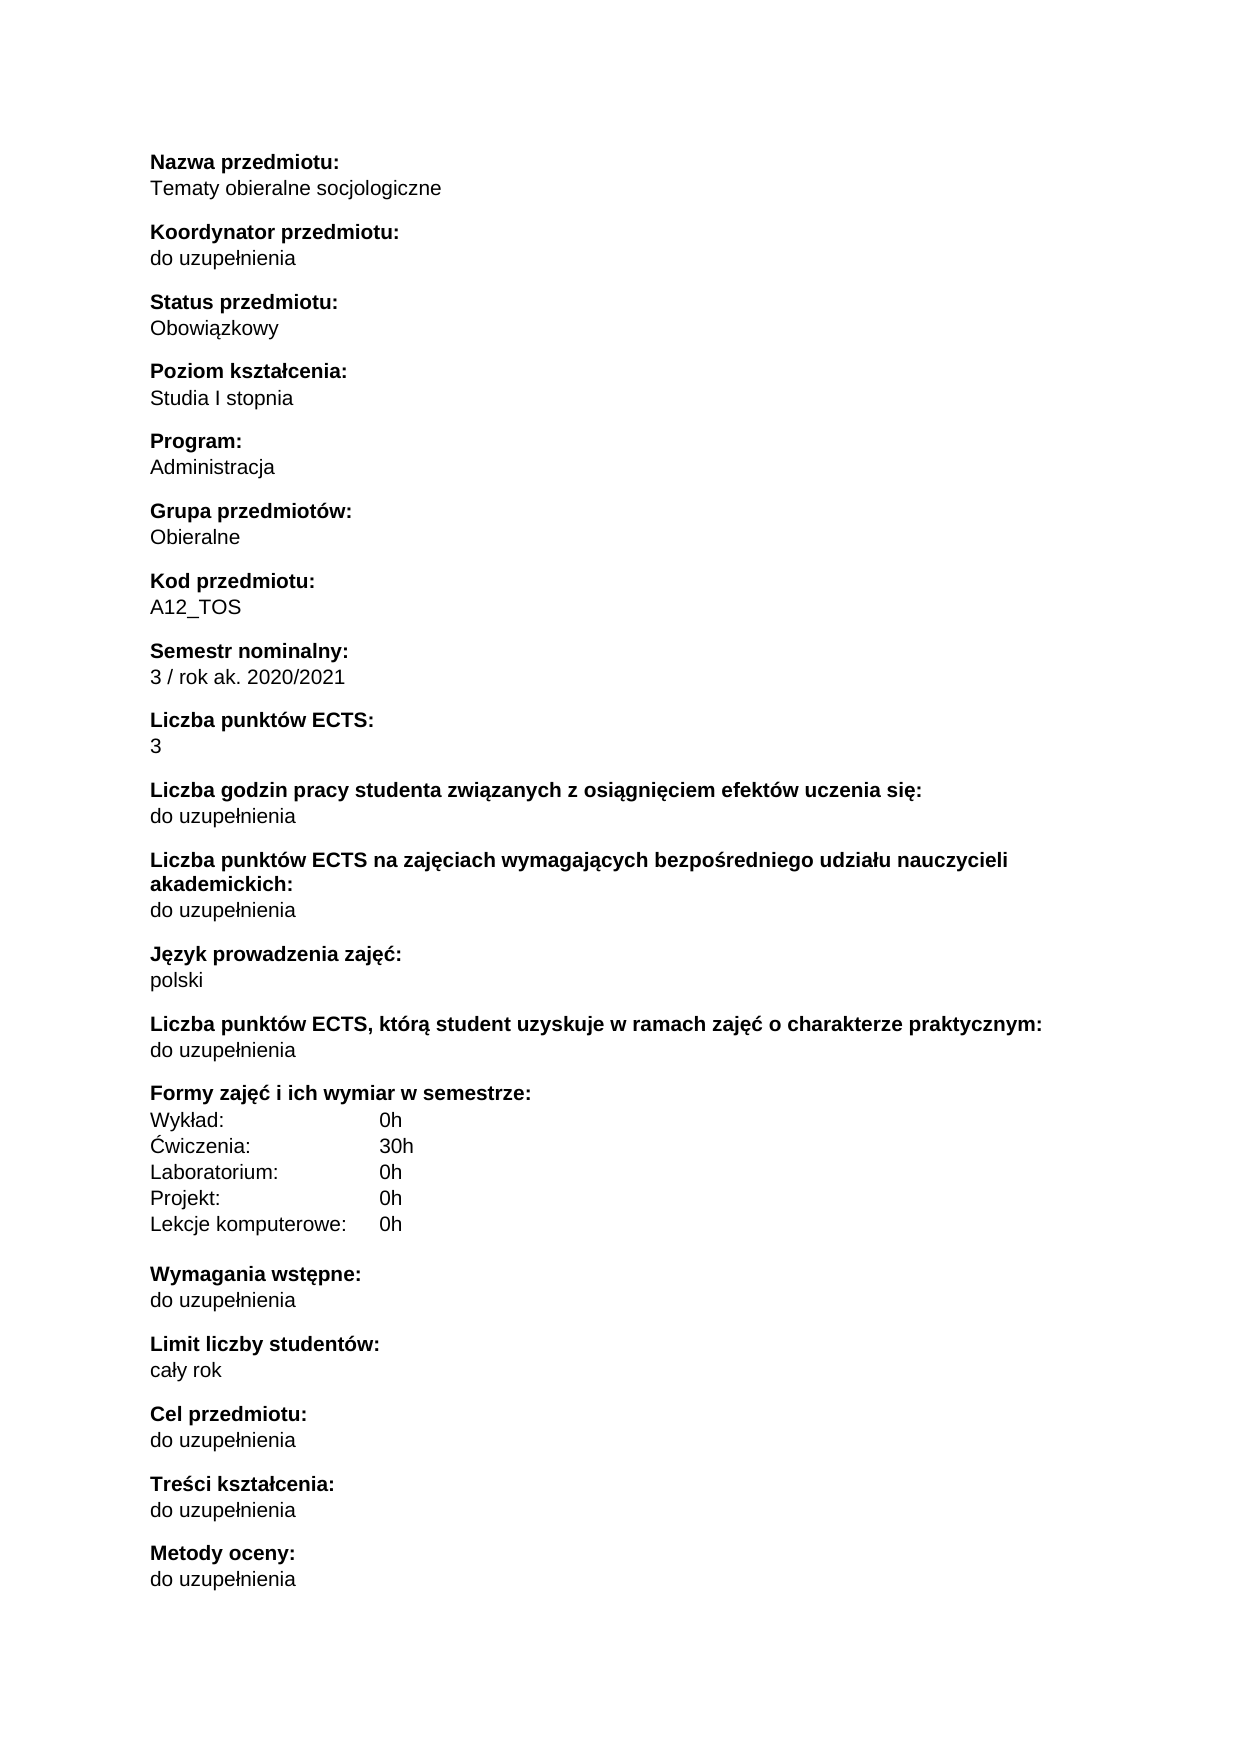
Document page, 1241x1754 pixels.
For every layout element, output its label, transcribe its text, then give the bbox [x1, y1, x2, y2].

text Treści kształcenia: [150, 1471, 1090, 1495]
text A12_TOS [150, 595, 1090, 619]
table_cell Lekcje komputerowe: [140, 1212, 367, 1236]
text Obieralne [150, 525, 1090, 549]
text Administracja [150, 455, 1090, 479]
text Liczba punktów ECTS: [150, 708, 1090, 732]
table_cell 0h [369, 1158, 597, 1184]
table_cell 0h [369, 1184, 597, 1210]
text Wymagania wstępne: [150, 1262, 1090, 1286]
text Liczba punktów ECTS, którą student uzyskuje w ramach zajęć o charakterze praktycznym: [150, 1011, 1090, 1035]
text 3 / rok ak. 2020/2021 [150, 664, 1090, 688]
text Cel przedmiotu: [150, 1402, 1090, 1426]
table_cell 30h [369, 1132, 597, 1158]
text Obowiązkowy [150, 316, 1090, 339]
text 3 [150, 734, 1090, 758]
table_cell Laboratorium: [140, 1160, 367, 1184]
text do uzupełnienia [150, 246, 1090, 270]
text Język prowadzenia zajęć: [150, 942, 1090, 966]
text Semestr nominalny: [150, 638, 1090, 662]
text Liczba godzin pracy studenta związanych z osiągnięciem efektów uczenia się: [150, 778, 1090, 802]
text do uzupełnienia [150, 1428, 1090, 1452]
table_cell Projekt: [140, 1186, 367, 1210]
text polski [150, 968, 1090, 992]
text Program: [150, 429, 1090, 453]
text Metody oceny: [150, 1541, 1090, 1565]
text Studia I stopnia [150, 385, 1090, 409]
text Liczba punktów ECTS na zajęciach wymagających bezpośredniego udziału nauczycieli akademickich: [150, 848, 1090, 896]
table_cell 0h [369, 1210, 597, 1236]
table_cell Ćwiczenia: [140, 1134, 367, 1158]
text do uzupełnienia [150, 1497, 1090, 1521]
text cały rok [150, 1358, 1090, 1382]
text do uzupełnienia [150, 1288, 1090, 1312]
text do uzupełnienia [150, 1567, 1090, 1591]
text Formy zajęć i ich wymiar w semestrze: [150, 1081, 1090, 1105]
text do uzupełnienia [150, 804, 1090, 828]
text Grupa przedmiotów: [150, 499, 1090, 523]
text Limit liczby studentów: [150, 1332, 1090, 1356]
text Koordynator przedmiotu: [150, 220, 1090, 244]
text Status przedmiotu: [150, 289, 1090, 313]
text Nazwa przedmiotu: [150, 150, 1090, 174]
text Tematy obieralne socjologiczne [150, 176, 1090, 200]
table_header 0h [369, 1108, 597, 1132]
text do uzupełnienia [150, 898, 1090, 922]
text do uzupełnienia [150, 1037, 1090, 1061]
text Kod przedmiotu: [150, 569, 1090, 593]
table_header Wykład: [140, 1108, 367, 1132]
text Poziom kształcenia: [150, 359, 1090, 383]
